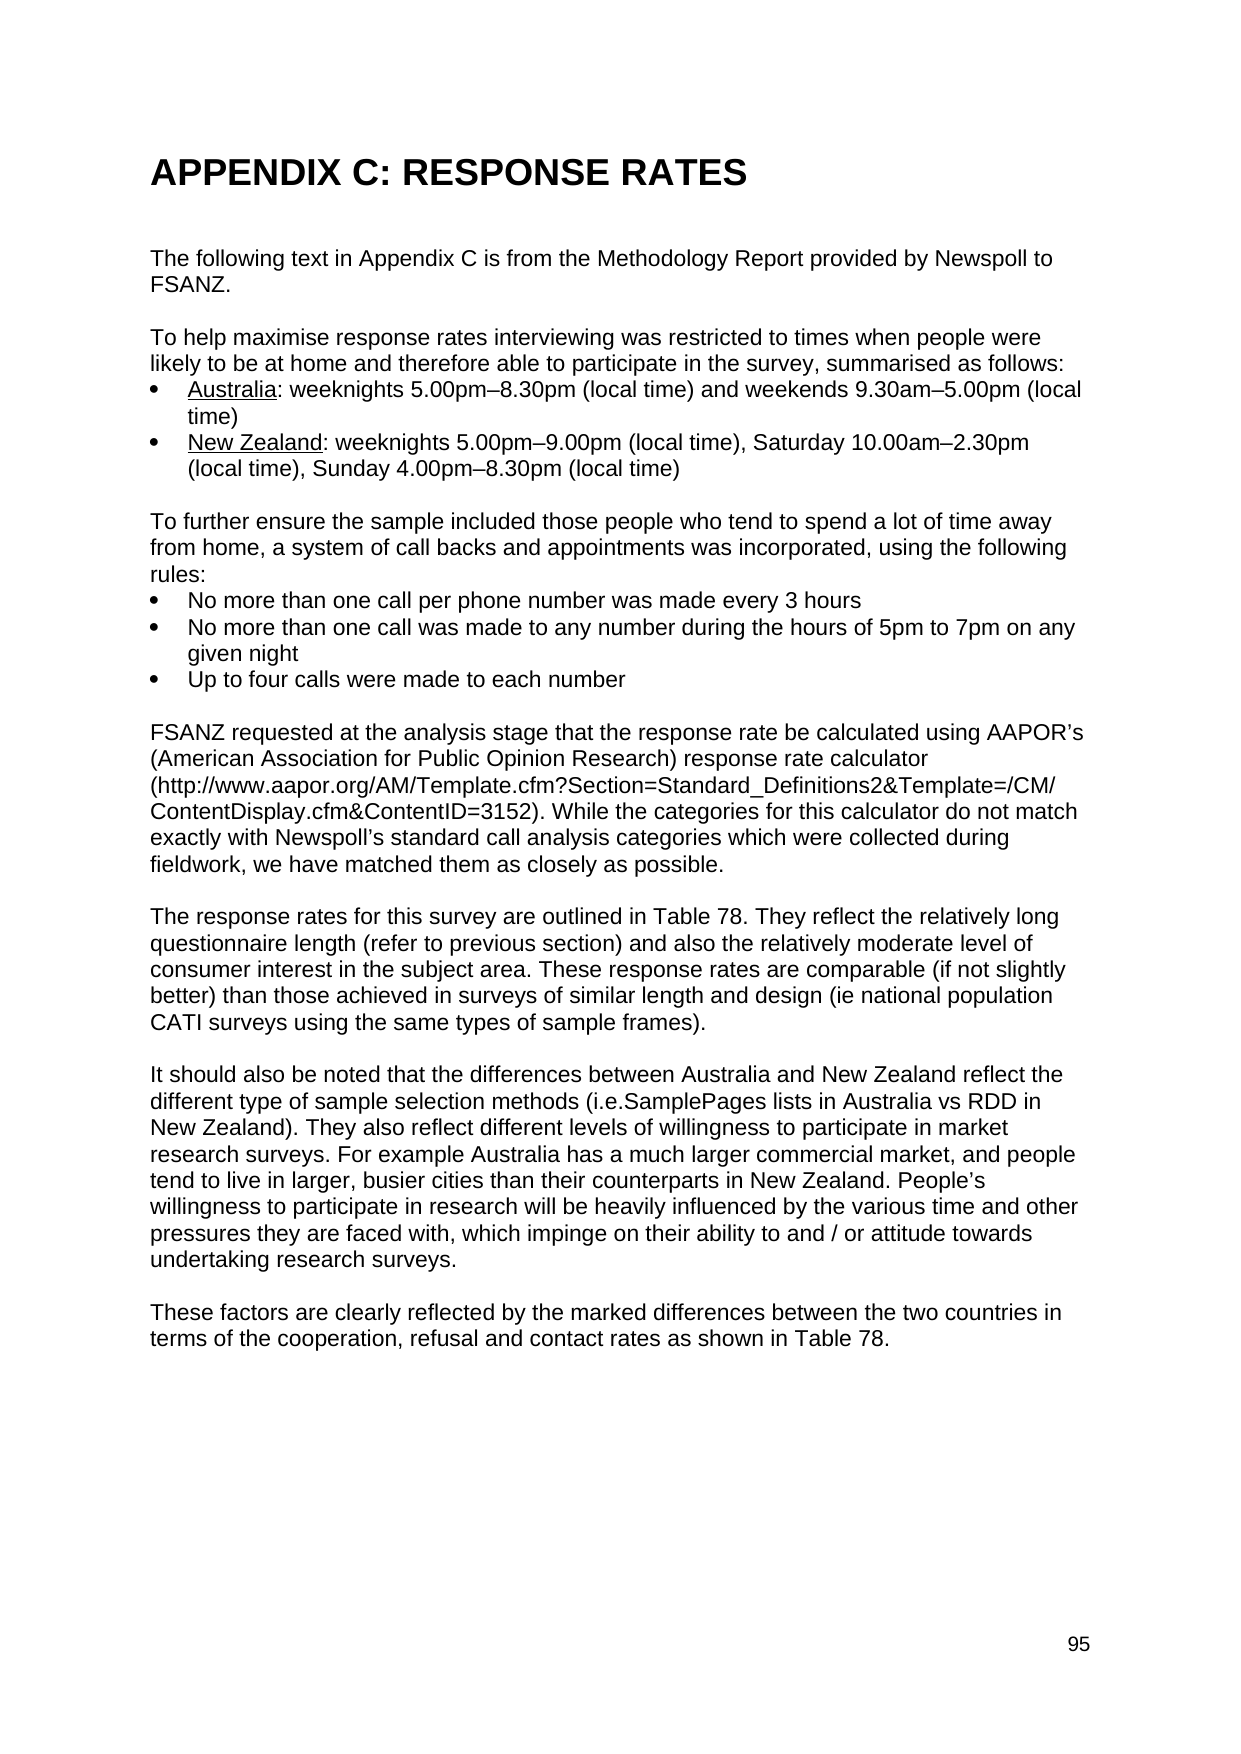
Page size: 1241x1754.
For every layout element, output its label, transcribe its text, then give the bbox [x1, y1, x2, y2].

subtitle APPENDIX C: RESPONSE RATES [150, 150, 1090, 193]
text Up to four calls were made to each number [150, 666, 1090, 692]
text New Zealand: weeknights 5.00pm–9.00pm (local time), Saturday 10.00am–2.30pm (local time), Sunday 4.00pm–8.30pm (local time) [150, 429, 1090, 482]
text These factors are clearly reflected by the marked differences between the two countries in terms of the cooperation, refusal and contact rates as shown in Table 78. [150, 1299, 1090, 1351]
text No more than one call per phone number was made every 3 hours [150, 587, 1090, 613]
text Australia: weeknights 5.00pm–8.30pm (local time) and weekends 9.30am–5.00pm (local time) [150, 376, 1090, 429]
text It should also be noted that the differences between Australia and New Zealand reflect the different type of sample selection methods (i.e.SamplePages lists in Australia vs RDD in New Zealand). They also reflect different levels of willingness to participate in market research surveys. For example Australia has a much larger commercial market, and people tend to live in larger, busier cities than their counterparts in New Zealand. People’s willingness to participate in research will be heavily influenced by the various time and other pressures they are faced with, which impinge on their ability to and / or attitude towards undertaking research surveys. [150, 1061, 1090, 1272]
text The following text in Appendix C is from the Methodology Report provided by Newspoll to FSANZ. [150, 244, 1090, 297]
text To help maximise response rates interviewing was restricted to times when people were likely to be at home and therefore able to participate in the survey, summarised as follows: [150, 323, 1090, 376]
text FSANZ requested at the analysis stage that the response rate be calculated using AAPOR’s (American Association for Public Opinion Research) response rate calculator (http://www.aapor.org/AM/Template.cfm?Section=Standard_Definitions2&Template=/CM/ContentDisplay.cfm&ContentID=3152). While the categories for this calculator do not match exactly with Newspoll’s standard call analysis categories which were collected during fieldwork, we have matched them as closely as possible. [150, 719, 1090, 877]
text To further ensure the sample included those people who tend to spend a lot of time away from home, a system of call backs and appointments was incorporated, using the following rules: [150, 508, 1090, 587]
text No more than one call was made to any number during the hours of 5pm to 7pm on any given night [150, 613, 1090, 666]
text The response rates for this survey are outlined in Table 78. They reflect the relatively long questionnaire length (refer to previous section) and also the relatively moderate level of consumer interest in the subject area. These response rates are comparable (if not slightly better) than those achieved in surveys of similar length and design (ie national population CATI surveys using the same types of sample frames). [150, 903, 1090, 1035]
